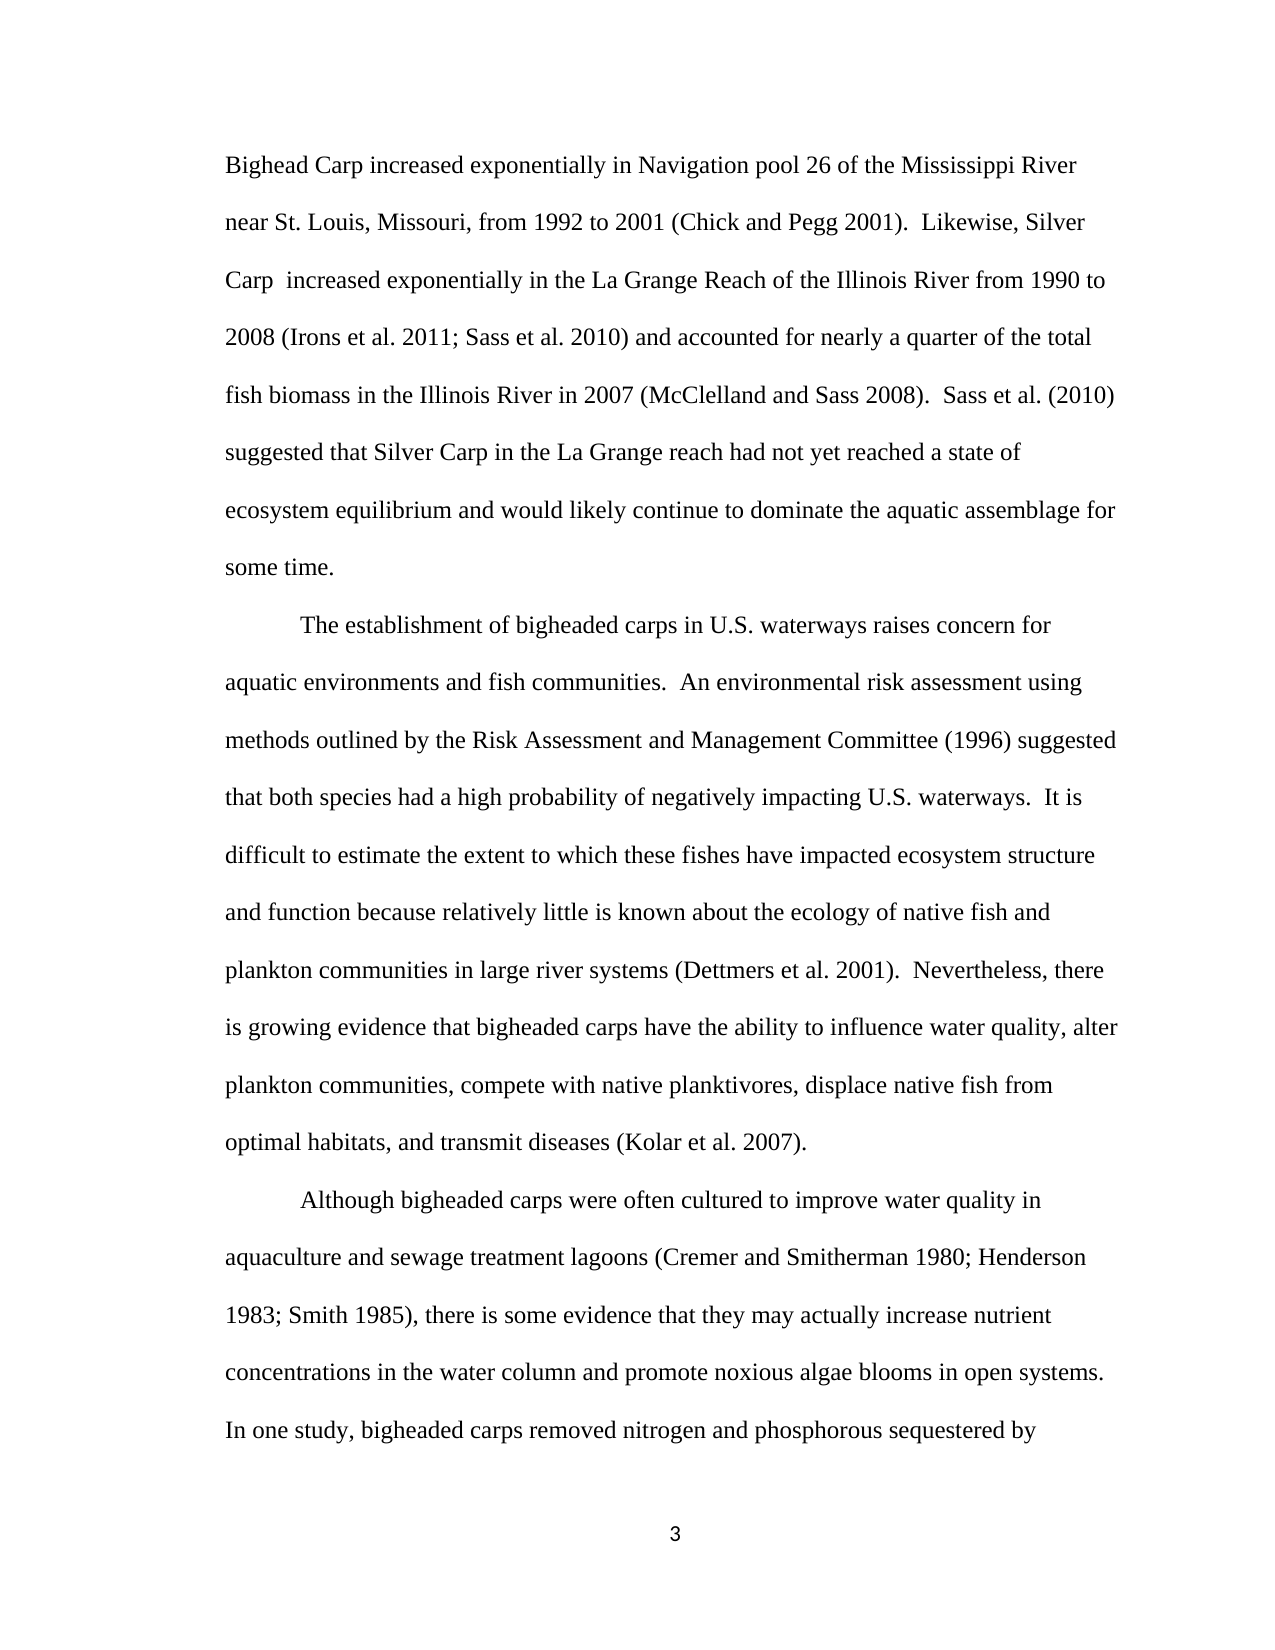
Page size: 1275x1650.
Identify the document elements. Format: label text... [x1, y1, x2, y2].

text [225, 150, 1125, 581]
text The establishment of bigheaded carps in U.S. waterways raises concern for aquatic environments and fish communities. An environmental risk assessment using methods outlined by the Risk Assessment and Management Committee (1996) suggested that both species had a high probability of negatively impacting U.S. waterways. It is difficult to estimate the extent to which these fishes have impacted ecosystem structure and function because relatively little is known about the ecology of native fish and plankton communities in large river systems (Dettmers et al. 2001). Nevertheless, there is growing evidence that bigheaded carps have the ability to influence water quality, alter plankton communities, compete with native planktivores, displace native fish from optimal habitats, and transmit diseases (Kolar et al. 2007). [225, 610, 1125, 1156]
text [225, 1185, 1125, 1444]
